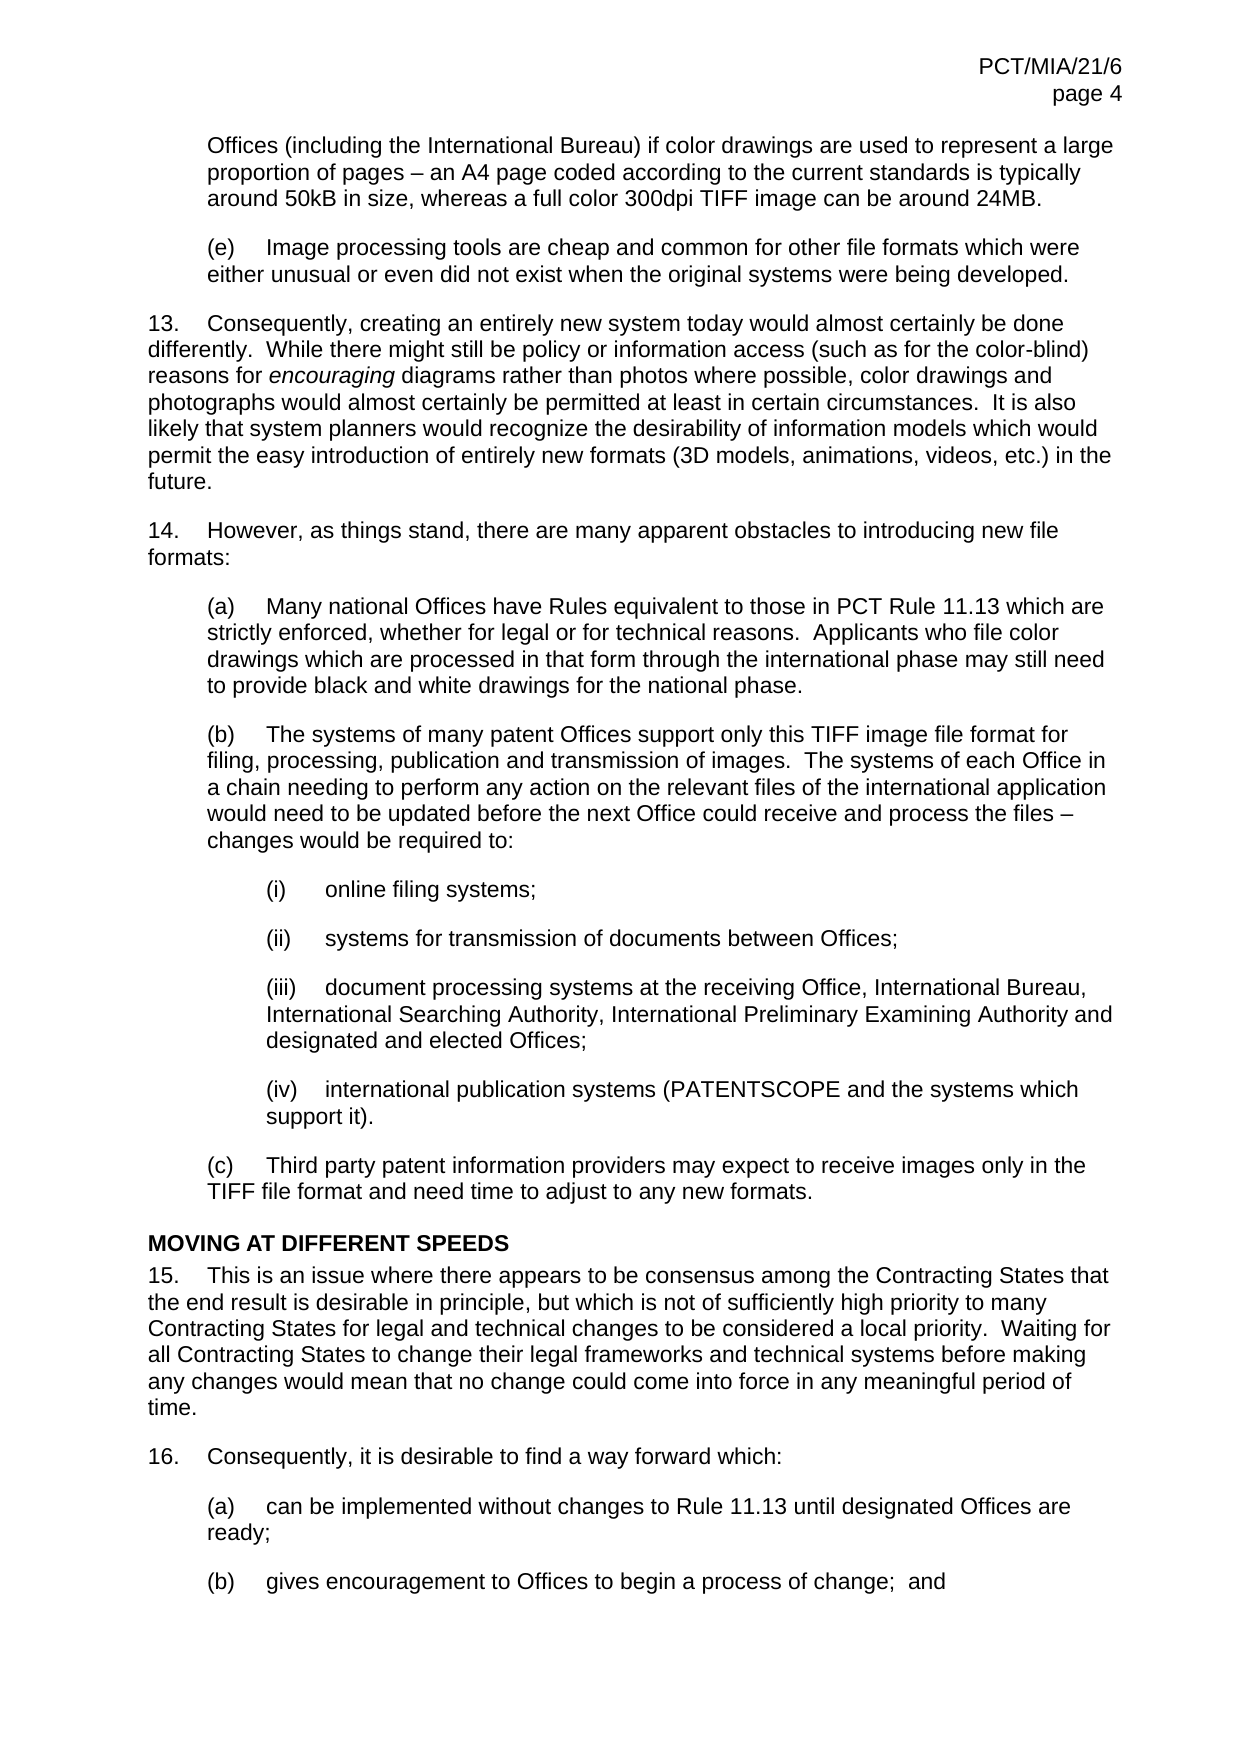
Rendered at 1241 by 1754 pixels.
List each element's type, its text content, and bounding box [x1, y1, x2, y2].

list document processing systems at the receiving Office, International Bureau, International Searching Authority, International Preliminary Examining Authority and designated and elected Offices; [266, 974, 1122, 1053]
text Consequently, it is desirable to find a way forward which: [148, 1443, 1122, 1470]
subtitle Moving at Different Speeds [148, 1230, 1122, 1256]
list can be implemented without changes to Rule 11.13 until designated Offices are ready; [207, 1493, 1122, 1545]
list systems for transmission of documents between Offices; [266, 925, 1122, 951]
list The systems of many patent Offices support only this TIFF image file format for filing, processing, publication and transmission of images. The systems of each Office in a chain needing to perform any action on the relevant files of the international application would need to be updated before the next Office could receive and process the files – changes would be required to: [207, 721, 1122, 853]
list Many national Offices have Rules equivalent to those in PCT Rule 11.13 which are strictly enforced, whether for legal or for technical reasons. Applicants who file color drawings which are processed in that form through the international phase may still need to provide black and white drawings for the national phase. [207, 593, 1122, 698]
text Consequently, creating an entirely new system today would almost certainly be done differently. While there might still be policy or information access (such as for the color-blind) reasons for encouraging diagrams rather than photos where possible, color drawings and photographs would almost certainly be permitted at least in certain circumstances. It is also likely that system planners would recognize the desirability of information models which would permit the easy introduction of entirely new formats (3D models, animations, videos, etc.) in the future. [148, 310, 1122, 494]
list online filing systems; [266, 876, 1122, 902]
list international publication systems (PATENTSCOPE and the systems which support it). [266, 1076, 1122, 1129]
text This is an issue where there appears to be consensus among the Contracting States that the end result is desirable in principle, but which is not of sufficiently high priority to many Contracting States for legal and technical changes to be considered a local priority. Waiting for all Contracting States to change their legal frameworks and technical systems before making any changes would mean that no change could come into force in any meaningful period of time. [148, 1262, 1122, 1420]
list Third party patent information providers may expect to receive images only in the TIFF file format and need time to adjust to any new formats. [207, 1152, 1122, 1205]
text However, as things stand, there are many apparent obstacles to introducing new file formats: [148, 517, 1122, 570]
list gives encouragement to Offices to begin a process of change; and [207, 1568, 1122, 1594]
list Offices (including the International Bureau) if color drawings are used to represent a large proportion of pages – an A4 page coded according to the current standards is typically around 50kB in size, whereas a full color 300dpi TIFF image can be around 24MB. [207, 132, 1122, 211]
list Image processing tools are cheap and common for other file formats which were either unusual or even did not exist when the original systems were being developed. [207, 234, 1122, 287]
